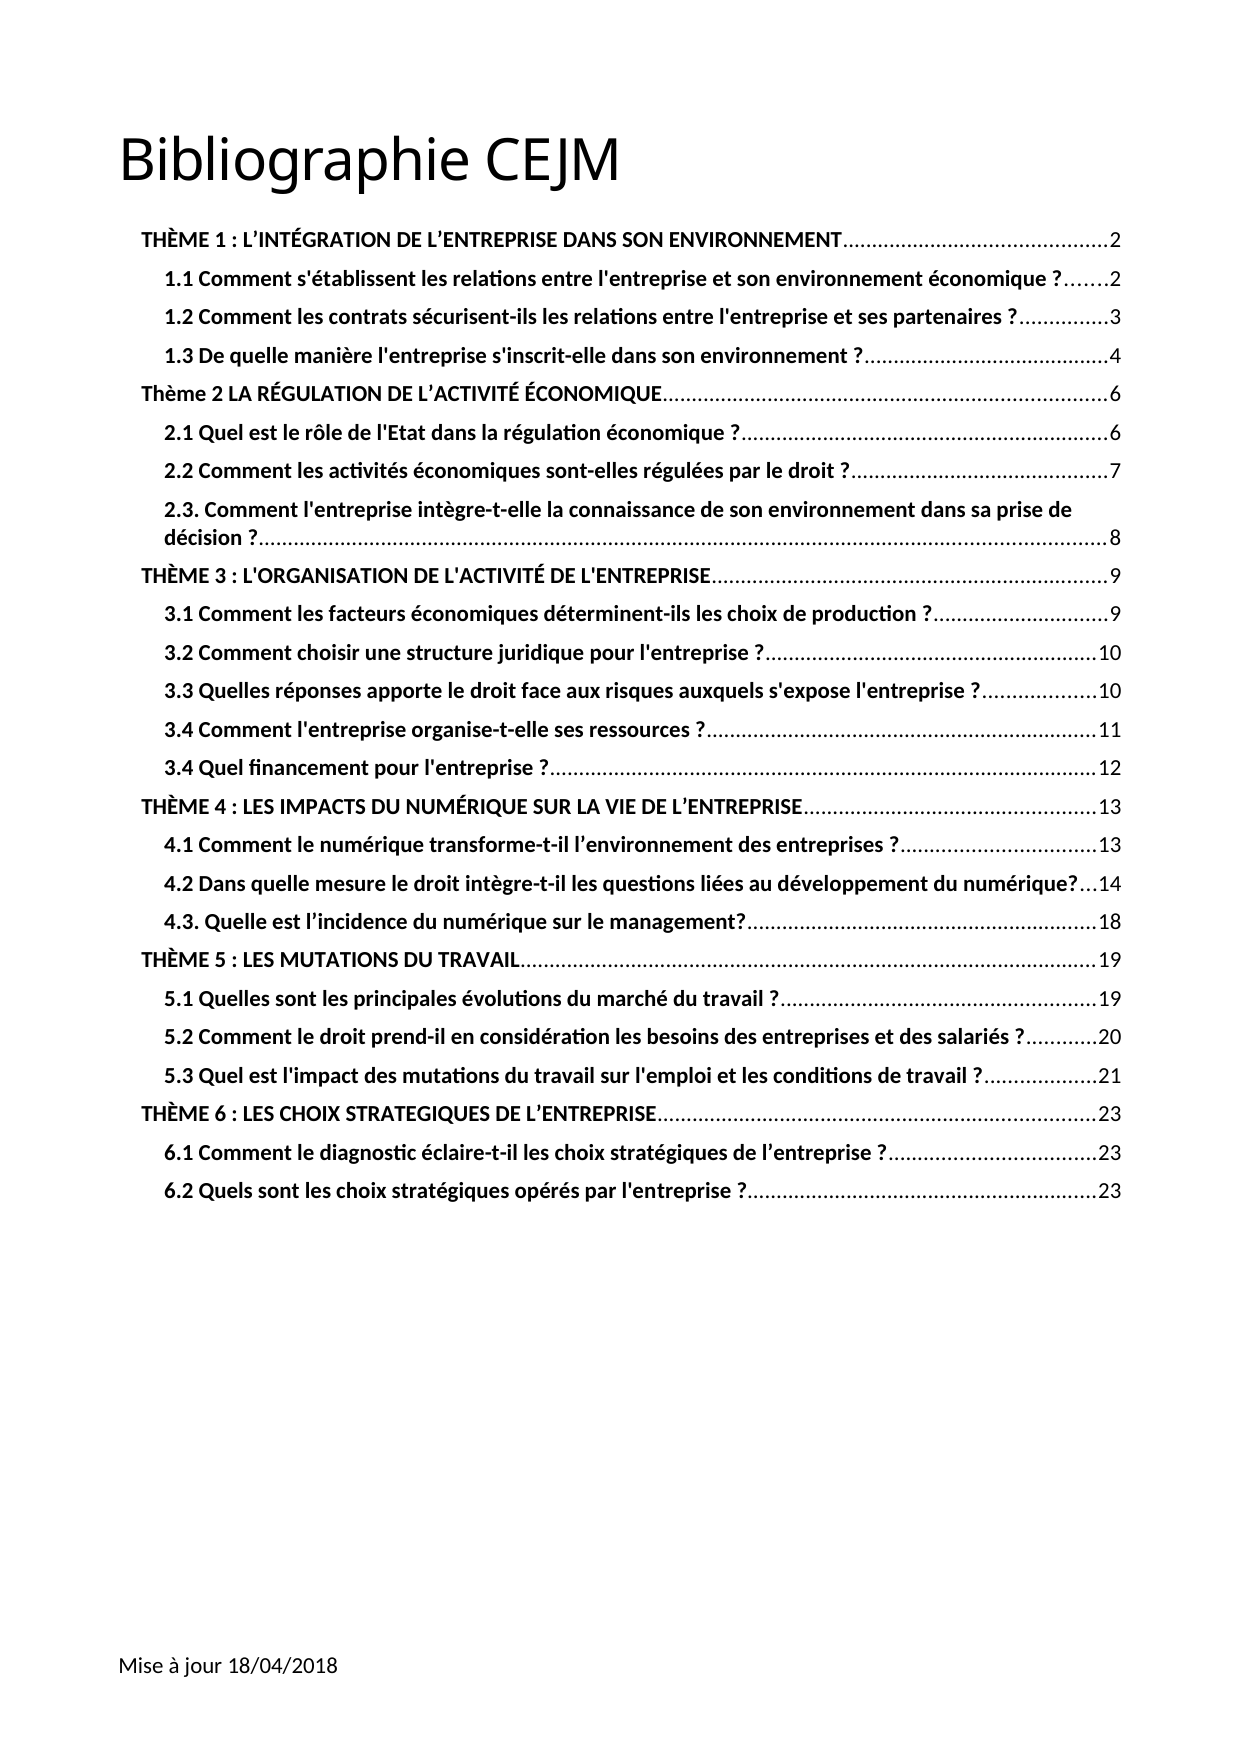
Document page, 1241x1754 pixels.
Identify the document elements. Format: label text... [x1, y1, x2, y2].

text 3.3 Quelles réponses apporte le droit face aux risques auxquels s'expose l'entreprise ? 10 [164, 676, 1122, 704]
text 3.1 Comment les facteurs économiques déterminent-ils les choix de production ? 9 [164, 599, 1122, 628]
text 3.4 Comment l'entreprise organise-t-elle ses ressources ? 11 [164, 715, 1122, 743]
text 1.2 Comment les contrats sécurisent-ils les relations entre l'entreprise et ses partenaires ? 3 [164, 302, 1122, 331]
text 4.3. Quelle est l’incidence du numérique sur le management? 18 [164, 907, 1122, 935]
text 2.3. Comment l'entreprise intègre-t-elle la connaissance de son environnement dans sa prise de décision ? 8 [164, 495, 1122, 551]
text 3.2 Comment choisir une structure juridique pour l'entreprise ? 10 [164, 638, 1122, 666]
text THÈME 1 : L’INTÉGRATION DE L’ENTREPRISE DANS SON ENVIRONNEMENT 2 [141, 226, 1122, 254]
text 6.1 Comment le diagnostic éclaire-t-il les choix stratégiques de l’entreprise ? 23 [164, 1138, 1122, 1166]
text 4.1 Comment le numérique transforme-t-il l’environnement des entreprises ? 13 [164, 830, 1122, 858]
text THÈME 5 : LES MUTATIONS DU TRAVAIL 19 [141, 946, 1122, 973]
text 1.1 Comment s'établissent les relations entre l'entreprise et son environnement économique ? 2 [164, 264, 1122, 292]
text 5.1 Quelles sont les principales évolutions du marché du travail ? 19 [164, 984, 1122, 1012]
text 5.2 Comment le droit prend-il en considération les besoins des entreprises et des salariés ? 20 [164, 1022, 1122, 1050]
text 4.2 Dans quelle mesure le droit intègre-t-il les questions liées au développement du numérique? 14 [164, 869, 1122, 897]
text 2.2 Comment les activités économiques sont-elles régulées par le droit ? 7 [164, 456, 1122, 484]
text 1.3 De quelle manière l'entreprise s'inscrit-elle dans son environnement ? 4 [164, 341, 1122, 369]
title Bibliographie CEJM [118, 118, 1122, 198]
text THÈME 3 : L'ORGANISATION DE L'ACTIVITÉ DE L'ENTREPRISE 9 [141, 561, 1122, 589]
text THÈME 4 : LES IMPACTS DU NUMÉRIQUE SUR LA VIE DE L’ENTREPRISE 13 [141, 792, 1122, 820]
text 5.3 Quel est l'impact des mutations du travail sur l'emploi et les conditions de travail ? 21 [164, 1061, 1122, 1089]
text Thème 2 LA RÉGULATION DE L’ACTIVITÉ ÉCONOMIQUE 6 [141, 379, 1122, 407]
text THÈME 6 : LES CHOIX STRATEGIQUES DE L’ENTREPRISE 23 [141, 1099, 1122, 1127]
text 3.4 Quel financement pour l'entreprise ? 12 [164, 753, 1122, 781]
text 2.1 Quel est le rôle de l'Etat dans la régulation économique ? 6 [164, 418, 1122, 446]
text 6.2 Quels sont les choix stratégiques opérés par l'entreprise ? 23 [164, 1176, 1122, 1204]
